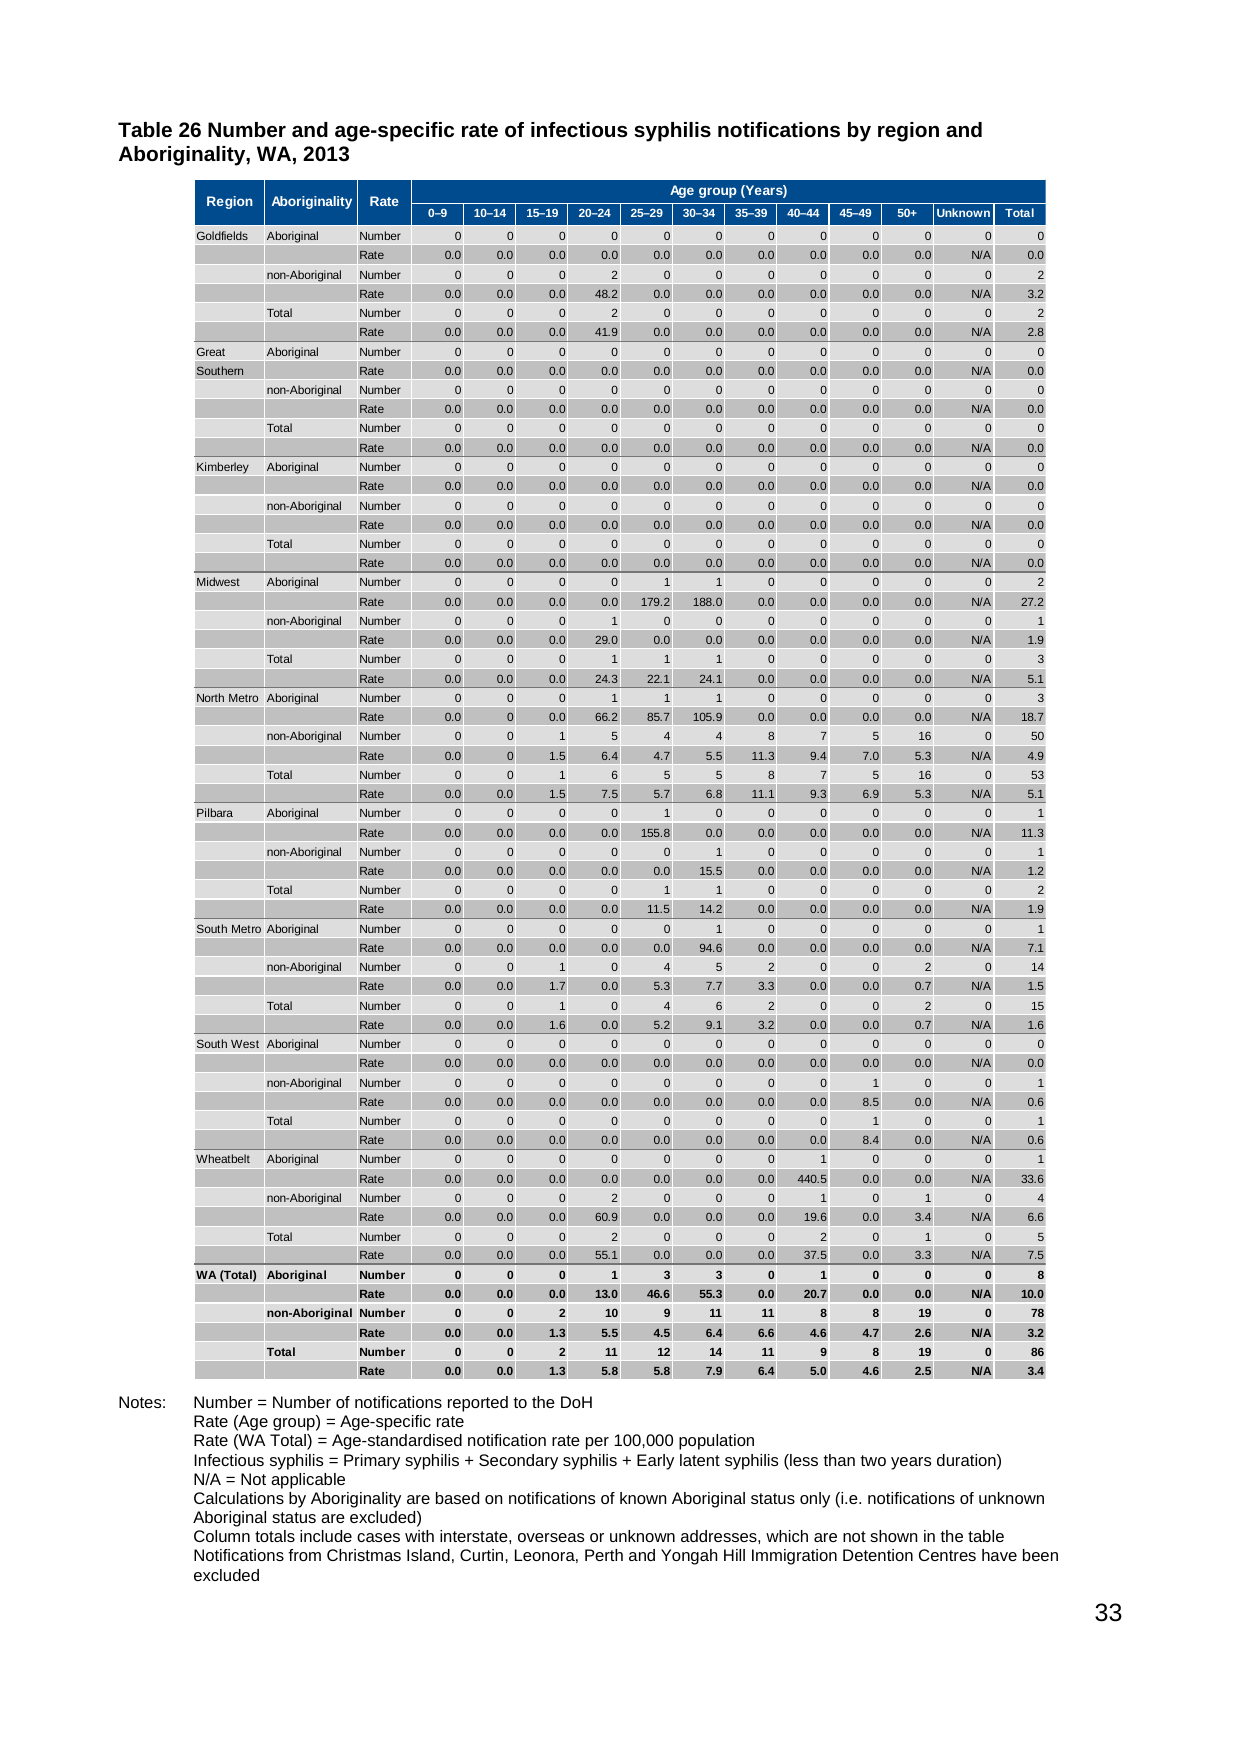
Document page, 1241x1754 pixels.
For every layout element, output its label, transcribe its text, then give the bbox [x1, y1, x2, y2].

text Rate (Age group) = Age-specific rate [118, 1412, 1122, 1431]
text Notes: Number = Number of notifications reported to the DoH [118, 1393, 1122, 1412]
text N/A = Not applicable [118, 1469, 1122, 1489]
text Calculations by Aboriginality are based on notifications of known Aboriginal status only (i.e. notifications of unknown [118, 1489, 1122, 1508]
text Aboriginal status are excluded) [118, 1508, 1122, 1527]
text Infectious syphilis = Primary syphilis + Secondary syphilis + Early latent syphilis (less than two years duration) [118, 1450, 1122, 1469]
text Rate (WA Total) = Age-standardised notification rate per 100,000 population [118, 1431, 1122, 1450]
text Notifications from Christmas Island, Curtin, Leonora, Perth and Yongah Hill Immigration Detention Centres have been excluded [193, 1546, 1122, 1584]
text Column totals include cases with interstate, overseas or unknown addresses, which are not shown in the table [118, 1527, 1122, 1546]
